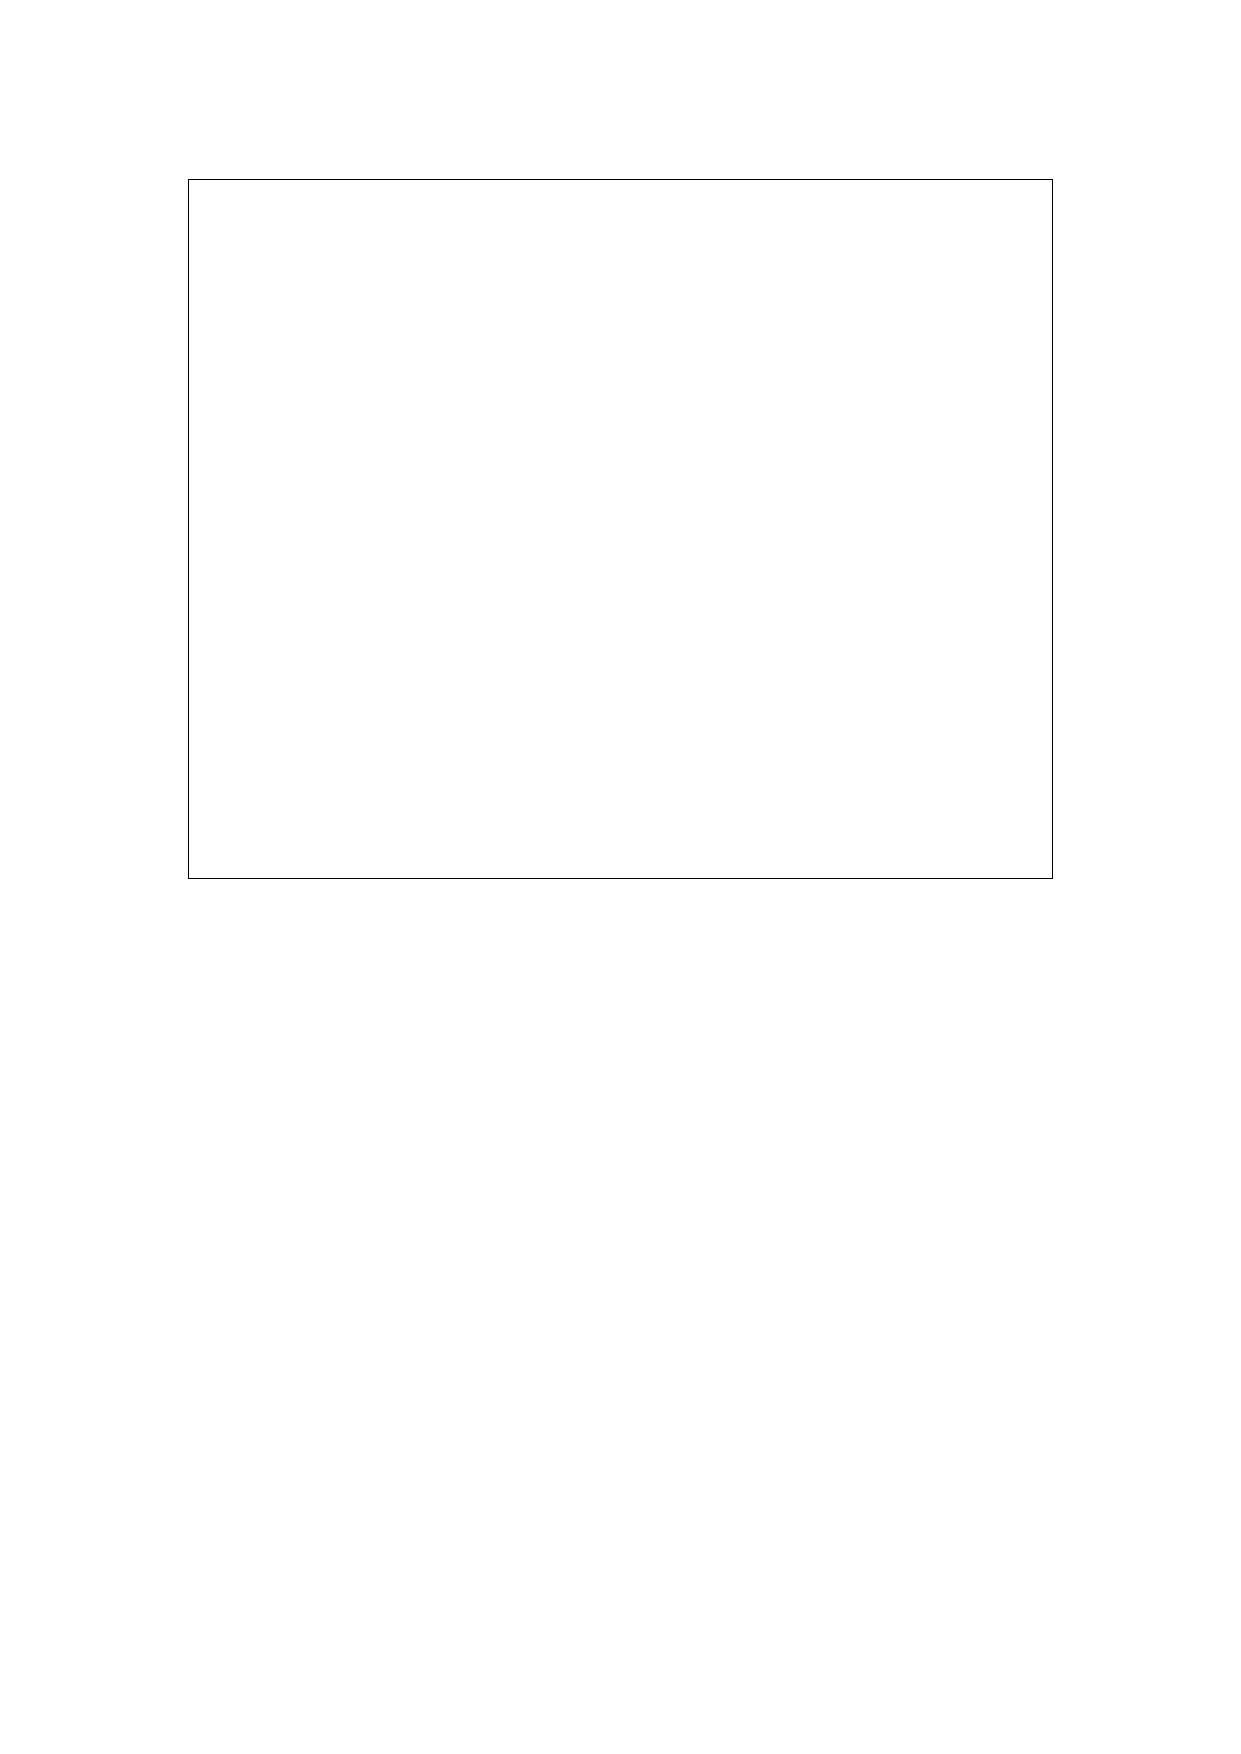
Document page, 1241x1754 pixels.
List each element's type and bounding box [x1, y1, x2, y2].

table_cell [189, 180, 1052, 878]
